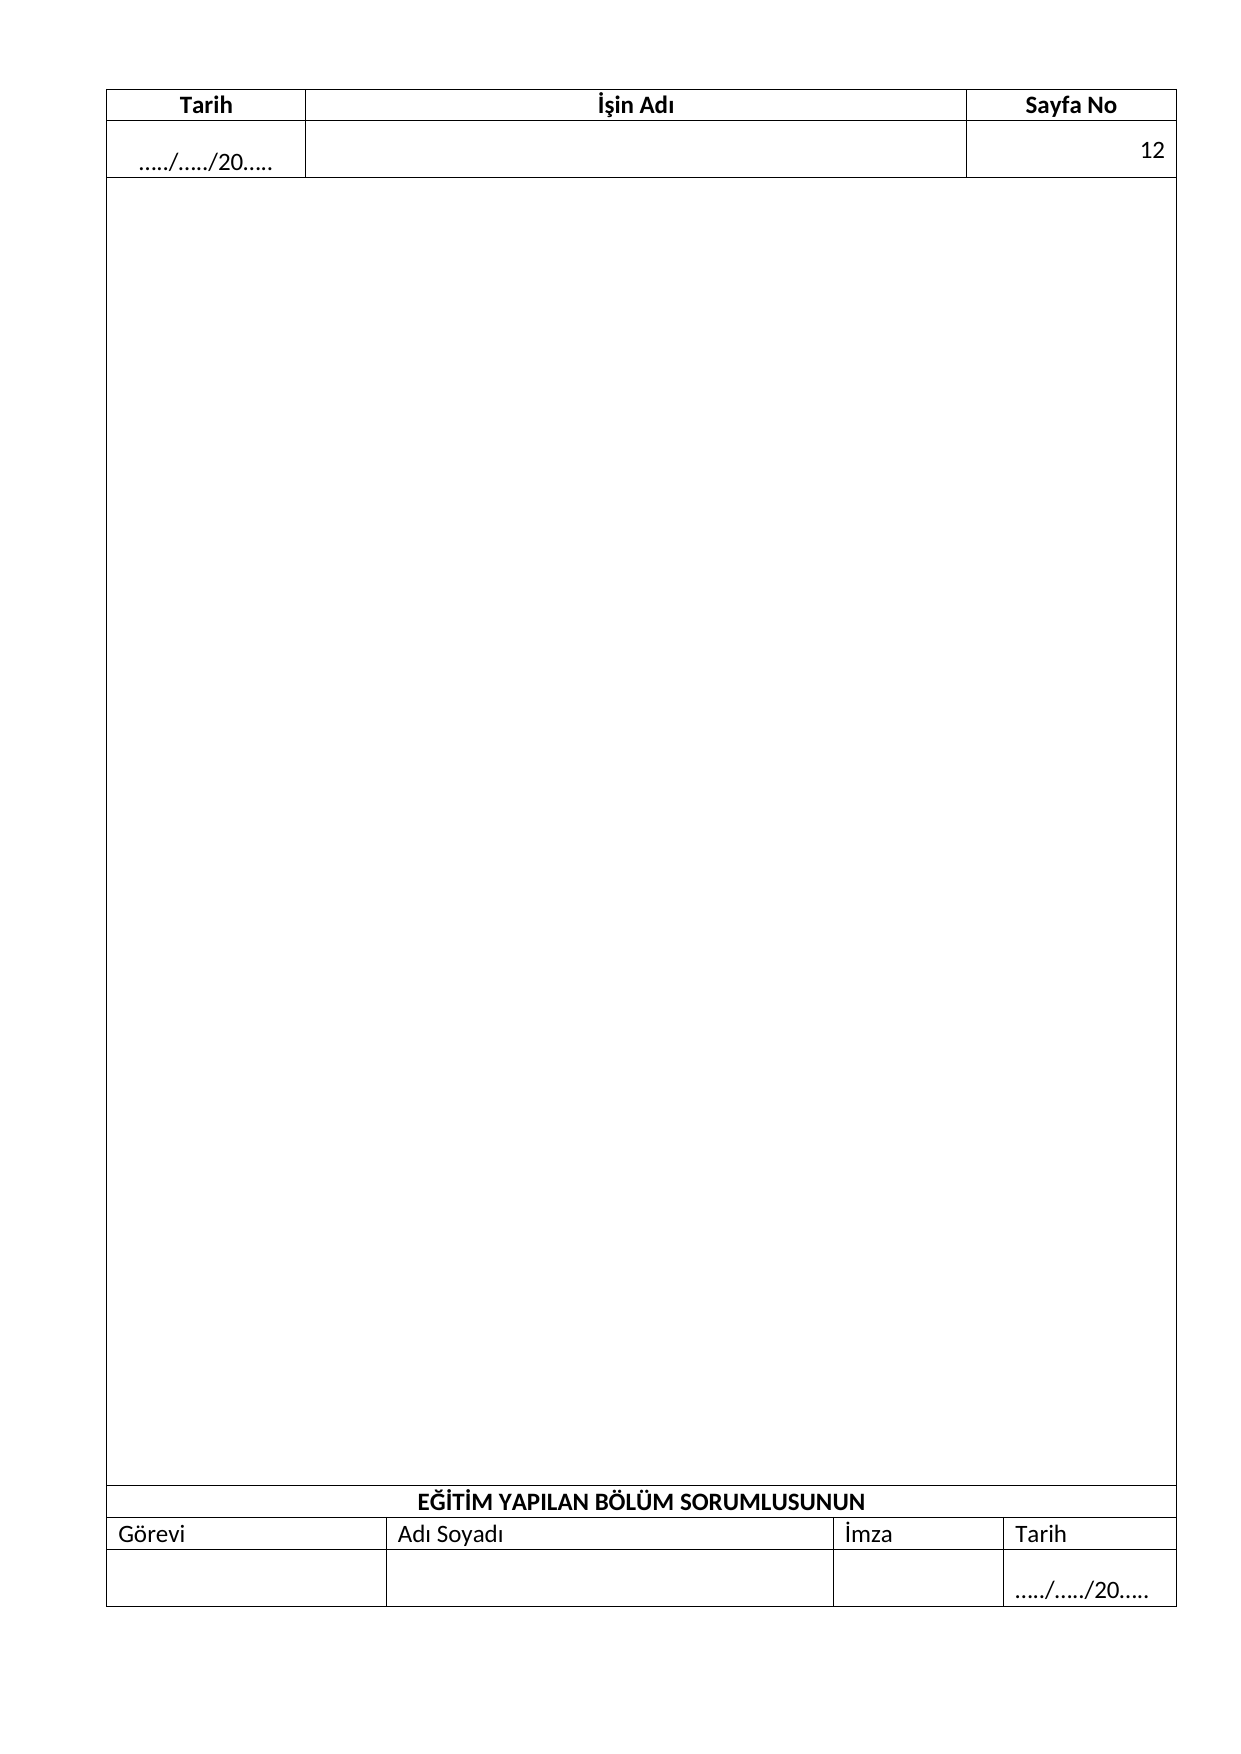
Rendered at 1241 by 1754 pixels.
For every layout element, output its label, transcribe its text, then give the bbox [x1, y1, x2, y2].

table_cell Adı Soyadı [387, 1518, 833, 1548]
table_cell EĞİTİM YAPILAN BÖLÜM SORUMLUSUNUN [107, 1486, 1176, 1517]
table_cell …../…../20….. [107, 121, 305, 177]
table_cell [107, 1550, 386, 1606]
table_cell Görevi [107, 1518, 386, 1548]
table_cell [387, 1550, 833, 1606]
table_cell 12 [967, 121, 1176, 177]
table_header Tarih [107, 90, 305, 120]
table_cell …../…../20….. [1004, 1550, 1176, 1606]
table_cell Tarih [1004, 1518, 1176, 1548]
table_cell [306, 121, 966, 177]
table_cell İmza [834, 1518, 1003, 1548]
table_header Sayfa No [967, 90, 1176, 120]
table_cell [834, 1550, 1003, 1606]
table_cell [107, 178, 1176, 1485]
table_header İşin Adı [306, 90, 966, 120]
